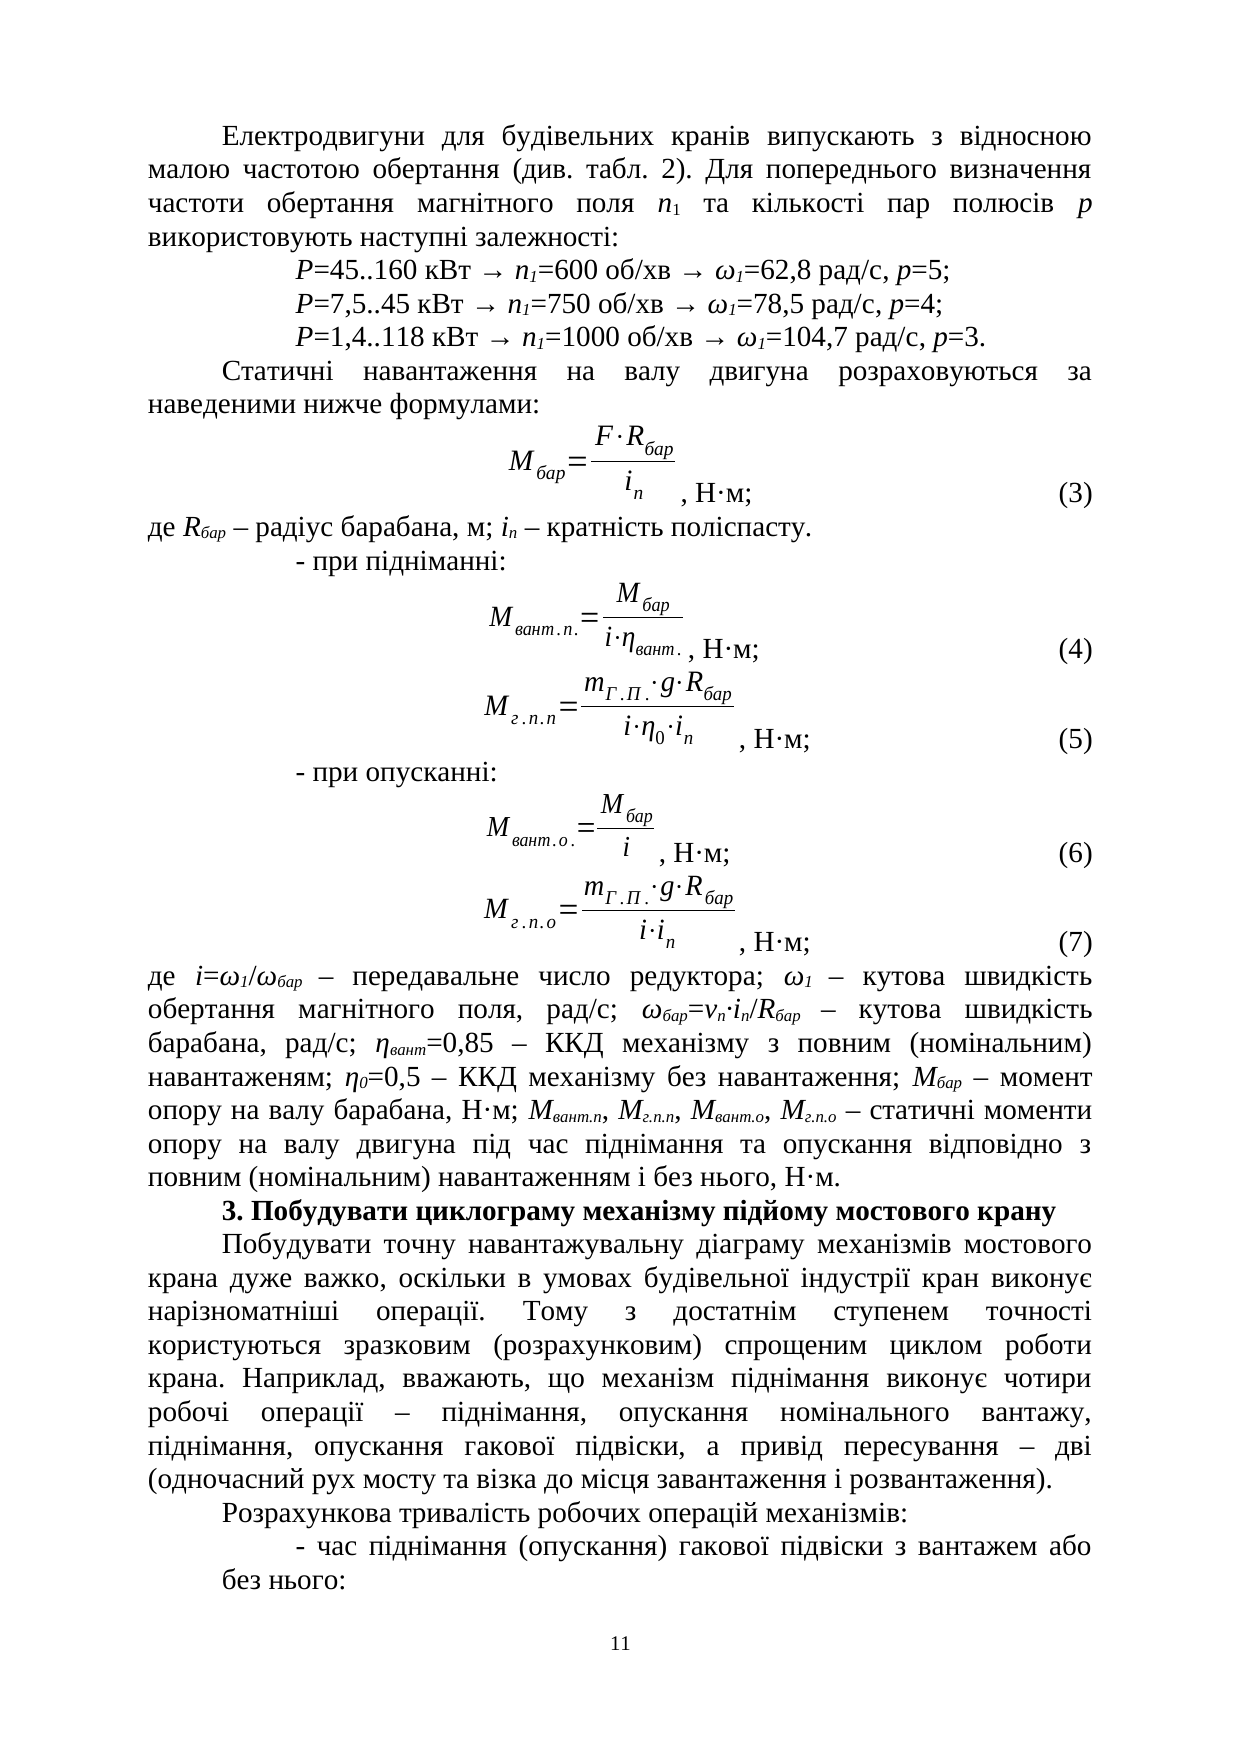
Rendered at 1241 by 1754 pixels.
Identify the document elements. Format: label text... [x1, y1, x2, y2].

text , Н·м; (6) [148, 788, 1092, 869]
text Електродвигуни для будівельних кранів випускають з відносною малою частотою обертання (див. табл. 2). Для попереднього визначення частоти обертання магнітного поля n1 та кількості пар полюсів p використовують наступні залежності: [148, 118, 1092, 252]
text , Н·м; (3) [148, 420, 1092, 509]
text P=7,5..45 кВт → n1=750 об/хв → ω1=78,5 рад/с, p=4; [222, 286, 1092, 319]
text - час піднімання (опускання) гакової підвіски з вантажем або без нього: [222, 1528, 1092, 1595]
text Розрахункова тривалість робочих операцій механізмів: [148, 1495, 1092, 1528]
text 3. Побудувати циклограму механізму підйому мостового крану [148, 1193, 1092, 1226]
text - при опусканні: [222, 754, 1092, 788]
text де i=ω1/ωбар – передавальне число редуктора; ω1 – кутова швидкість обертання магнітного поля, рад/с; ωбар=vп·iп/Rбар – кутова швидкість барабана, рад/с; ηвант=0,85 – ККД механізму з повним (номінальним) навантаженям; η0=0,5 – ККД механізму без навантаження; Mбар – момент опору на валу барабана, Н·м; Mвант.п, Mг.п.п, Mвант.о, Mг.п.о – статичні моменти опору на валу двигуна під час піднімання та опускання відповідно з повним (номінальним) навантаженням і без нього, Н·м. [148, 958, 1092, 1193]
text Побудувати точну навантажувальну діаграму механізмів мостового крана дуже важко, оскільки в умовах будівельної індустрії кран виконує нарізноматніші операції. Тому з достатнім ступенем точності користуються зразковим (розрахунковим) спрощеним циклом роботи крана. Наприклад, вважають, що механізм піднімання виконує чотири робочі операції – піднімання, опускання номінального вантажу, піднімання, опускання гакової підвіски, а привід пересування – дві (одночасний рух мосту та візка до місця завантаження і розвантаження). [148, 1226, 1092, 1495]
text , Н·м; (4) [148, 576, 1092, 665]
text де Rбар – радіус барабана, м; iп – кратність поліспасту. [148, 509, 1092, 543]
text , Н·м; (5) [148, 665, 1092, 754]
text - при підніманні: [222, 543, 1092, 576]
text P=1,4..118 кВт → n1=1000 об/хв → ω1=104,7 рад/с, p=3. [222, 319, 1092, 353]
text P=45..160 кВт → n1=600 об/хв → ω1=62,8 рад/с, p=5; [222, 252, 1092, 286]
text , Н·м; (7) [148, 869, 1092, 958]
text Статичні навантаження на валу двигуна розраховуються за наведеними нижче формулами: [148, 353, 1092, 420]
